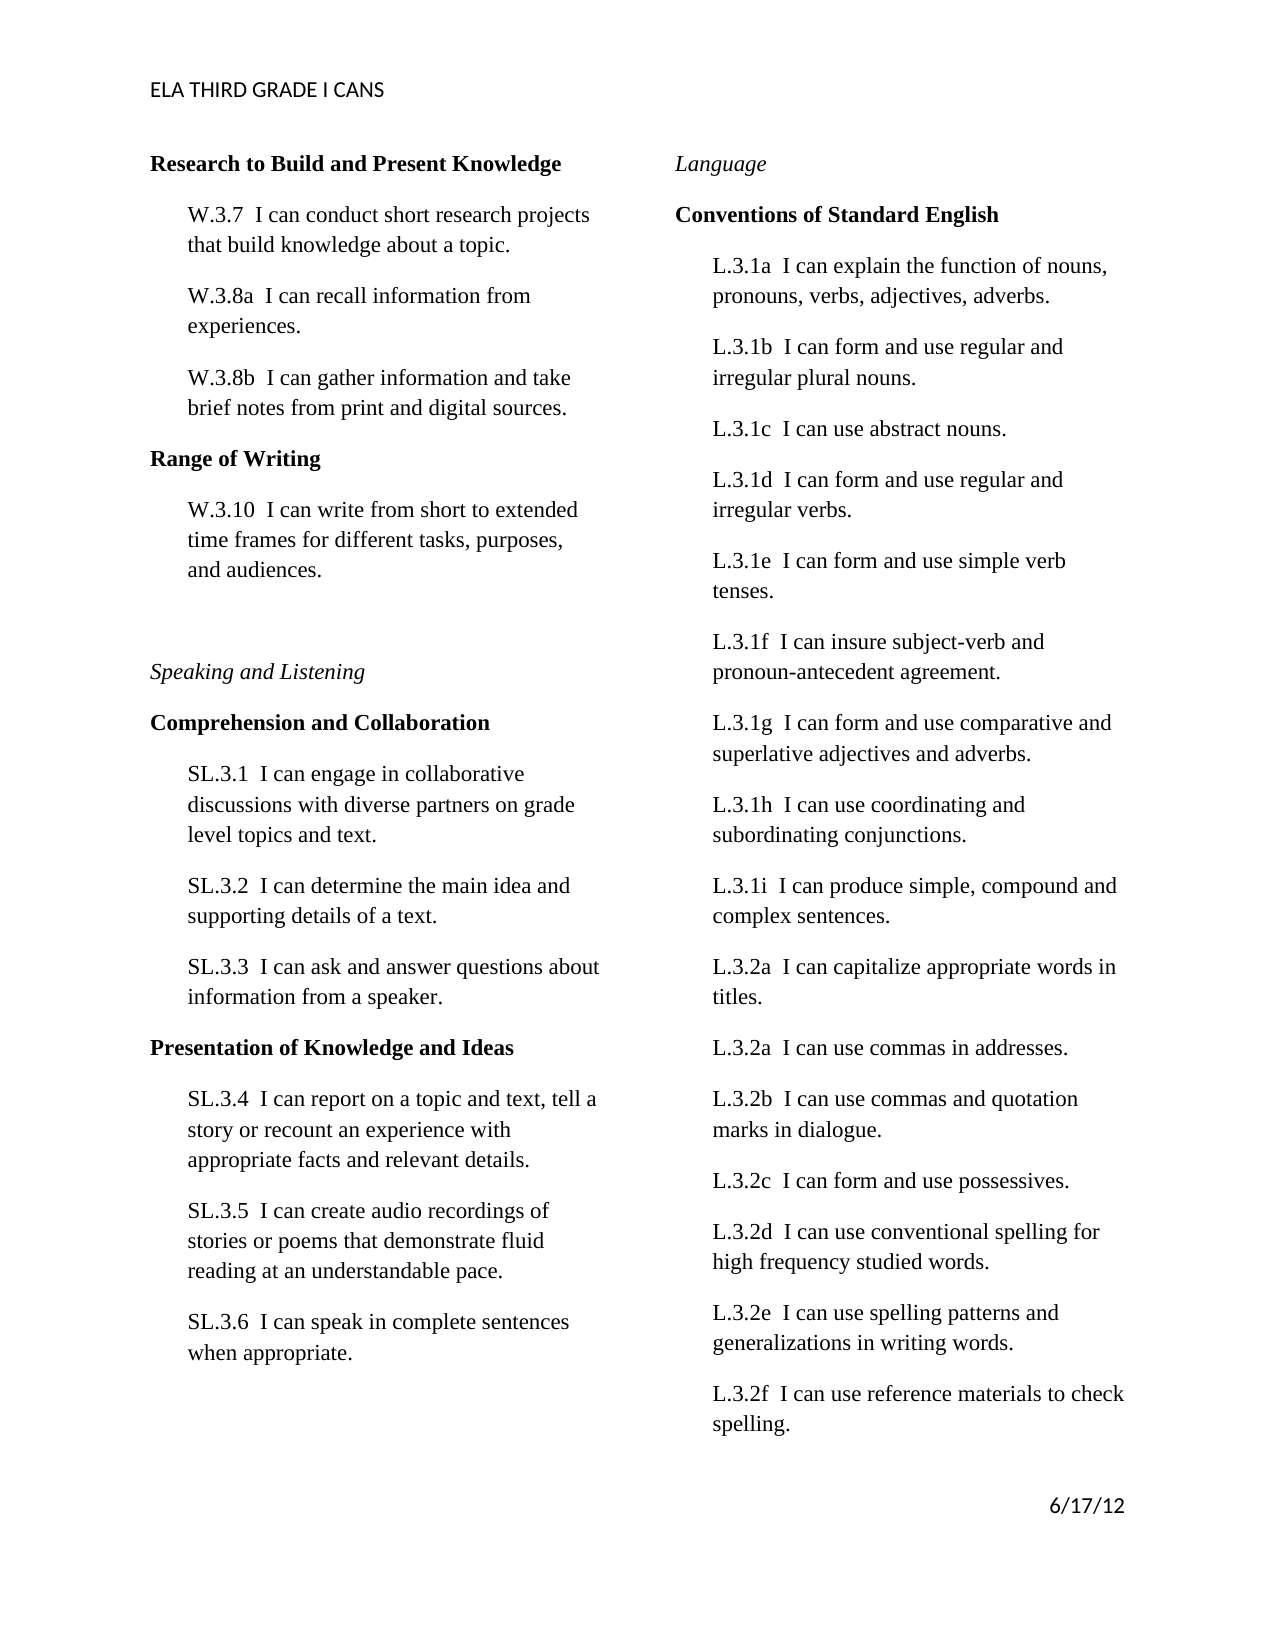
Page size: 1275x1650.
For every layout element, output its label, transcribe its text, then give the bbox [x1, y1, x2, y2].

text SL.3.6 I can speak in complete sentences when appropriate. [187, 1308, 600, 1365]
text L.3.1g I can form and use comparative and superlative adjectives and adverbs. [712, 709, 1125, 766]
text L.3.2f I can use reference materials to check spelling. [712, 1380, 1125, 1437]
text Research to Build and Present Knowledge [150, 150, 600, 176]
text SL.3.1 I can engage in collaborative discussions with diverse partners on grade level topics and text. [187, 760, 600, 847]
text Comprehension and Collaboration [150, 709, 600, 736]
text L.3.2e I can use spelling patterns and generalizations in writing words. [712, 1299, 1125, 1356]
text L.3.2b I can use commas and quotation marks in dialogue. [712, 1085, 1125, 1142]
text L.3.1f I can insure subject-verb and pronoun-antecedent agreement. [712, 628, 1125, 685]
text L.3.1c I can use abstract nouns. [712, 414, 1125, 441]
text W.3.10 I can write from short to extended time frames for different tasks, purposes, and audiences. [187, 496, 600, 583]
text SL.3.4 I can report on a topic and text, tell a story or recount an experience with appropriate facts and relevant details. [187, 1085, 600, 1172]
text Presentation of Knowledge and Ideas [150, 1034, 600, 1061]
text W.3.8a I can recall information from experiences. [187, 282, 600, 339]
text Speaking and Listening [150, 658, 600, 685]
text Language [675, 150, 1125, 176]
text L.3.1b I can form and use regular and irregular plural nouns. [712, 333, 1125, 390]
text L.3.1i I can produce simple, compound and complex sentences. [712, 872, 1125, 928]
text W.3.8b I can gather information and take brief notes from print and digital sources. [187, 363, 600, 420]
text L.3.1e I can form and use simple verb tenses. [712, 547, 1125, 603]
text SL.3.2 I can determine the main idea and supporting details of a text. [187, 872, 600, 928]
text L.3.2a I can use commas in addresses. [712, 1034, 1125, 1061]
text L.3.2a I can capitalize appropriate words in titles. [712, 953, 1125, 1010]
text L.3.2c I can form and use possessives. [712, 1167, 1125, 1193]
text Range of Writing [150, 445, 600, 471]
text Conventions of Standard English [675, 201, 1125, 227]
text L.3.1a I can explain the function of nouns, pronouns, verbs, adjectives, adverbs. [712, 252, 1125, 309]
text L.3.1d I can form and use regular and irregular verbs. [712, 466, 1125, 522]
text W.3.7 I can conduct short research projects that build knowledge about a topic. [187, 201, 600, 258]
text L.3.2d I can use conventional spelling for high frequency studied words. [712, 1218, 1125, 1274]
text SL.3.5 I can create audio recordings of stories or poems that demonstrate fluid reading at an understandable pace. [187, 1197, 600, 1284]
text SL.3.3 I can ask and answer questions about information from a speaker. [187, 953, 600, 1010]
text L.3.1h I can use coordinating and subordinating conjunctions. [712, 791, 1125, 847]
